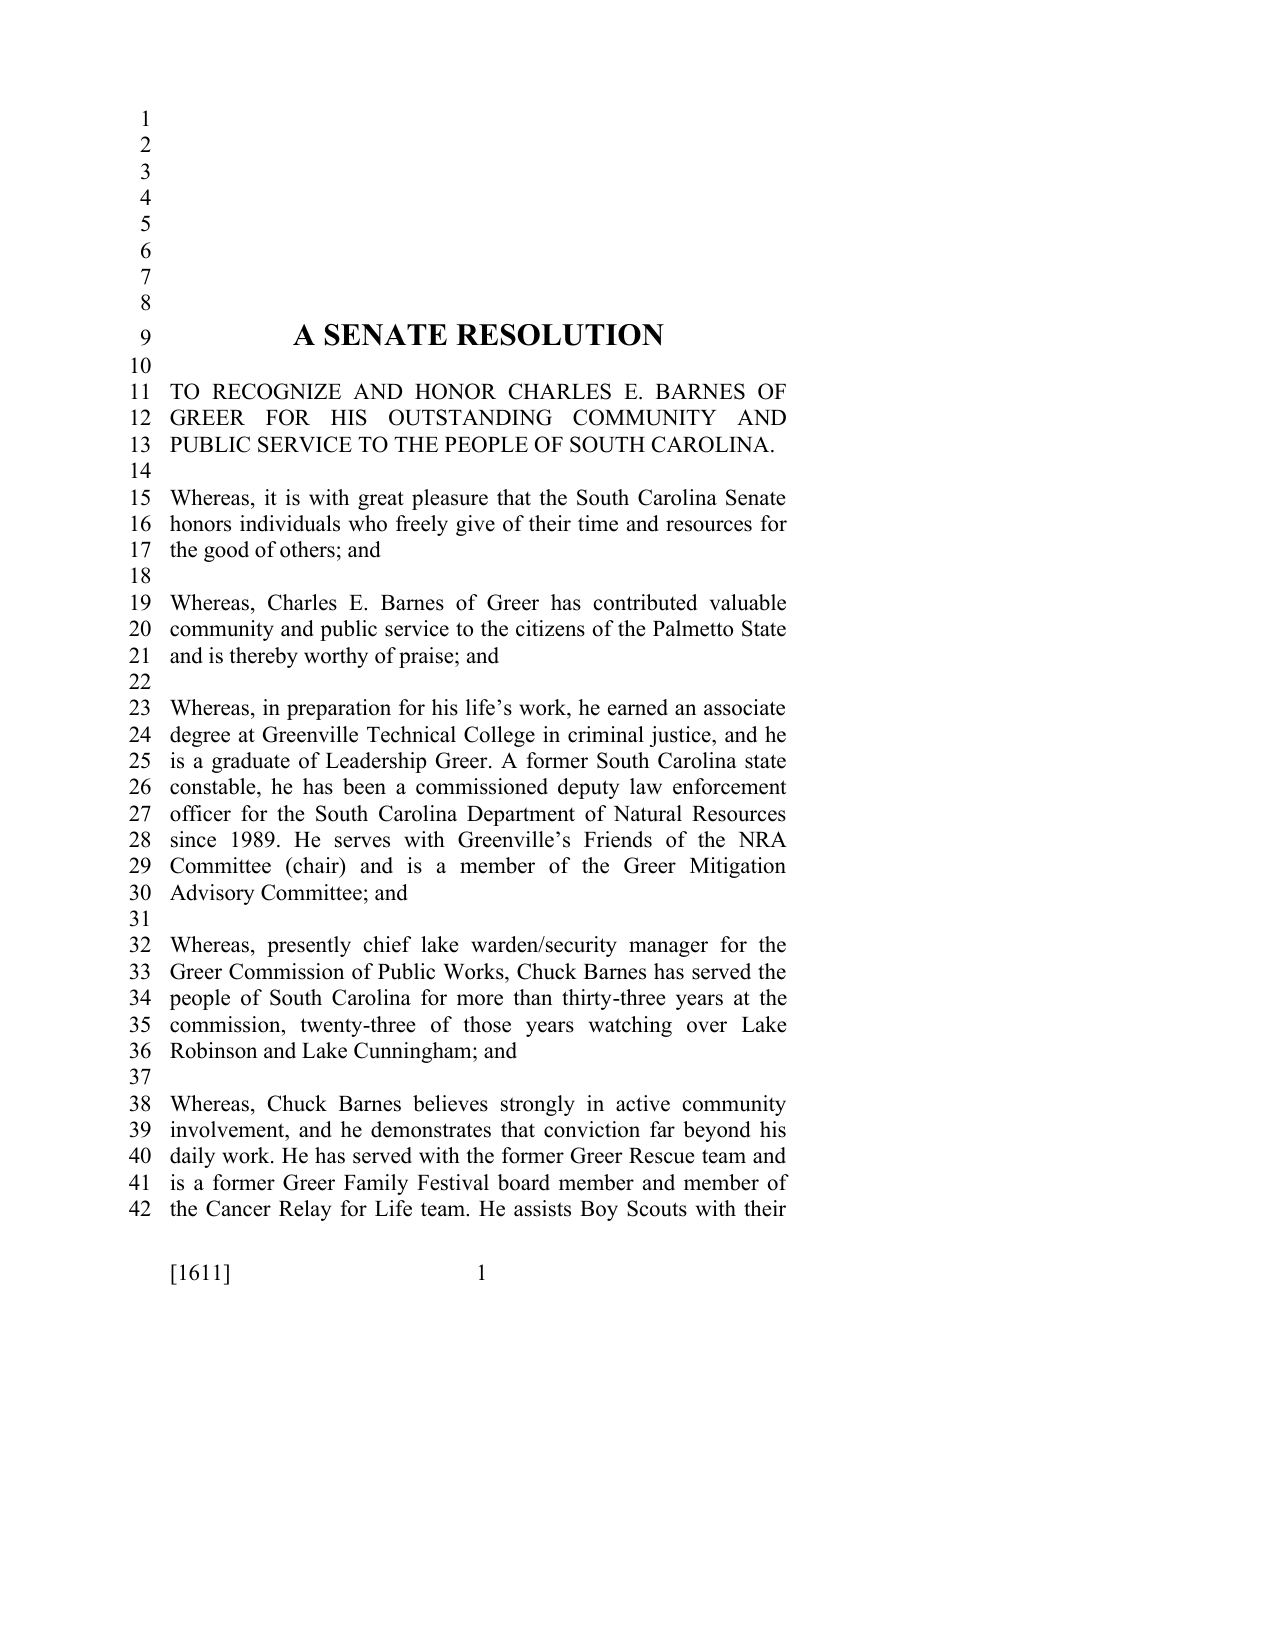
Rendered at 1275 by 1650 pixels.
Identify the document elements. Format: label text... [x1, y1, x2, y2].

text Whereas, presently chief lake warden/security manager for the Greer Commission of Public Works, Chuck Barnes has served the people of South Carolina for more than thirty-three years at the commission, twenty-three of those years watching over Lake Robinson and Lake Cunningham; and [169, 932, 787, 1063]
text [169, 1090, 787, 1221]
text Whereas, in preparation for his life’s work, he earned an associate degree at Greenville Technical College in criminal justice, and he is a graduate of Leadership Greer. A former South Carolina state constable, he has been a commissioned deputy law enforcement officer for the South Carolina Department of Natural Resources since 1989. He serves with Greenville’s Friends of the NRA Committee (chair) and is a member of the Greer Mitigation Advisory Committee; and [169, 694, 787, 905]
text TO RECOGNIZE AND HONOR CHARLES E. BARNES OF GREER FOR HIS OUTSTANDING COMMUNITY AND PUBLIC SERVICE TO THE PEOPLE OF SOUTH CAROLINA. [169, 378, 787, 457]
text Whereas, Charles E. Barnes of Greer has contributed valuable community and public service to the citizens of the Palmetto State and is thereby worthy of praise; and [169, 589, 787, 668]
text Whereas, it is with great pleasure that the South Carolina Senate honors individuals who freely give of their time and resources for the good of others; and [169, 483, 787, 563]
text A SENATE RESOLUTION [169, 316, 787, 352]
